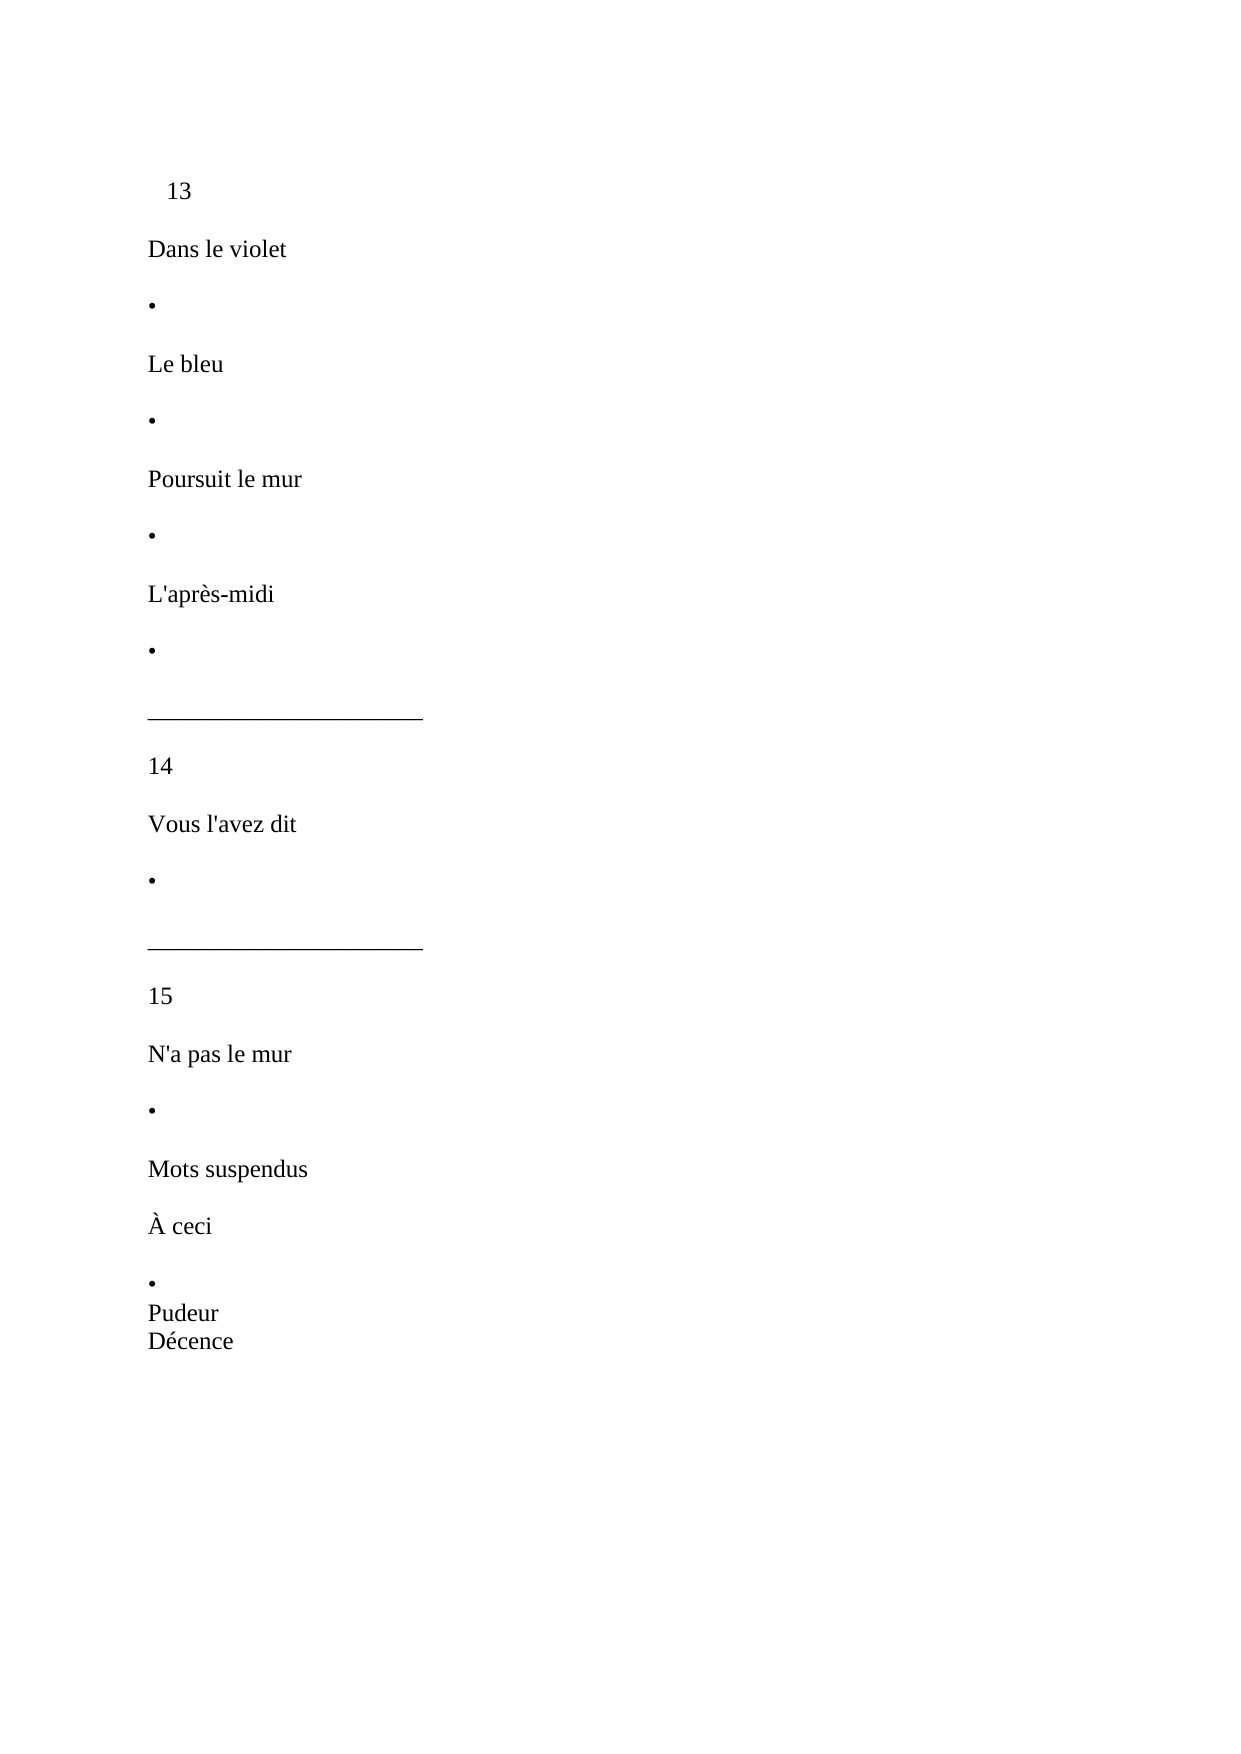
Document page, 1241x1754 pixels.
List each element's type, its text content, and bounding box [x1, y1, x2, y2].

text Mots suspendus [148, 1154, 1093, 1183]
text Poursuit le mur [148, 464, 1093, 493]
text • [148, 521, 1093, 550]
text Pudeur [148, 1298, 1093, 1326]
text • [148, 636, 1093, 665]
text ______________________ [148, 694, 1093, 723]
text 15 [148, 981, 1093, 1010]
text • [148, 406, 1093, 435]
text Vous l'avez dit [148, 809, 1093, 838]
text • [148, 291, 1093, 320]
text ______________________ [148, 924, 1093, 953]
text À ceci [148, 1211, 1093, 1240]
text • [148, 1096, 1093, 1125]
text Le bleu [148, 349, 1093, 378]
text Dans le violet [148, 234, 1093, 263]
text • [148, 866, 1093, 895]
text L'après-midi [148, 579, 1093, 608]
text Décence [148, 1326, 1093, 1355]
text • [148, 1269, 1093, 1298]
text 14 [148, 751, 1093, 780]
text 13 [148, 176, 1093, 205]
text N'a pas le mur [148, 1039, 1093, 1068]
